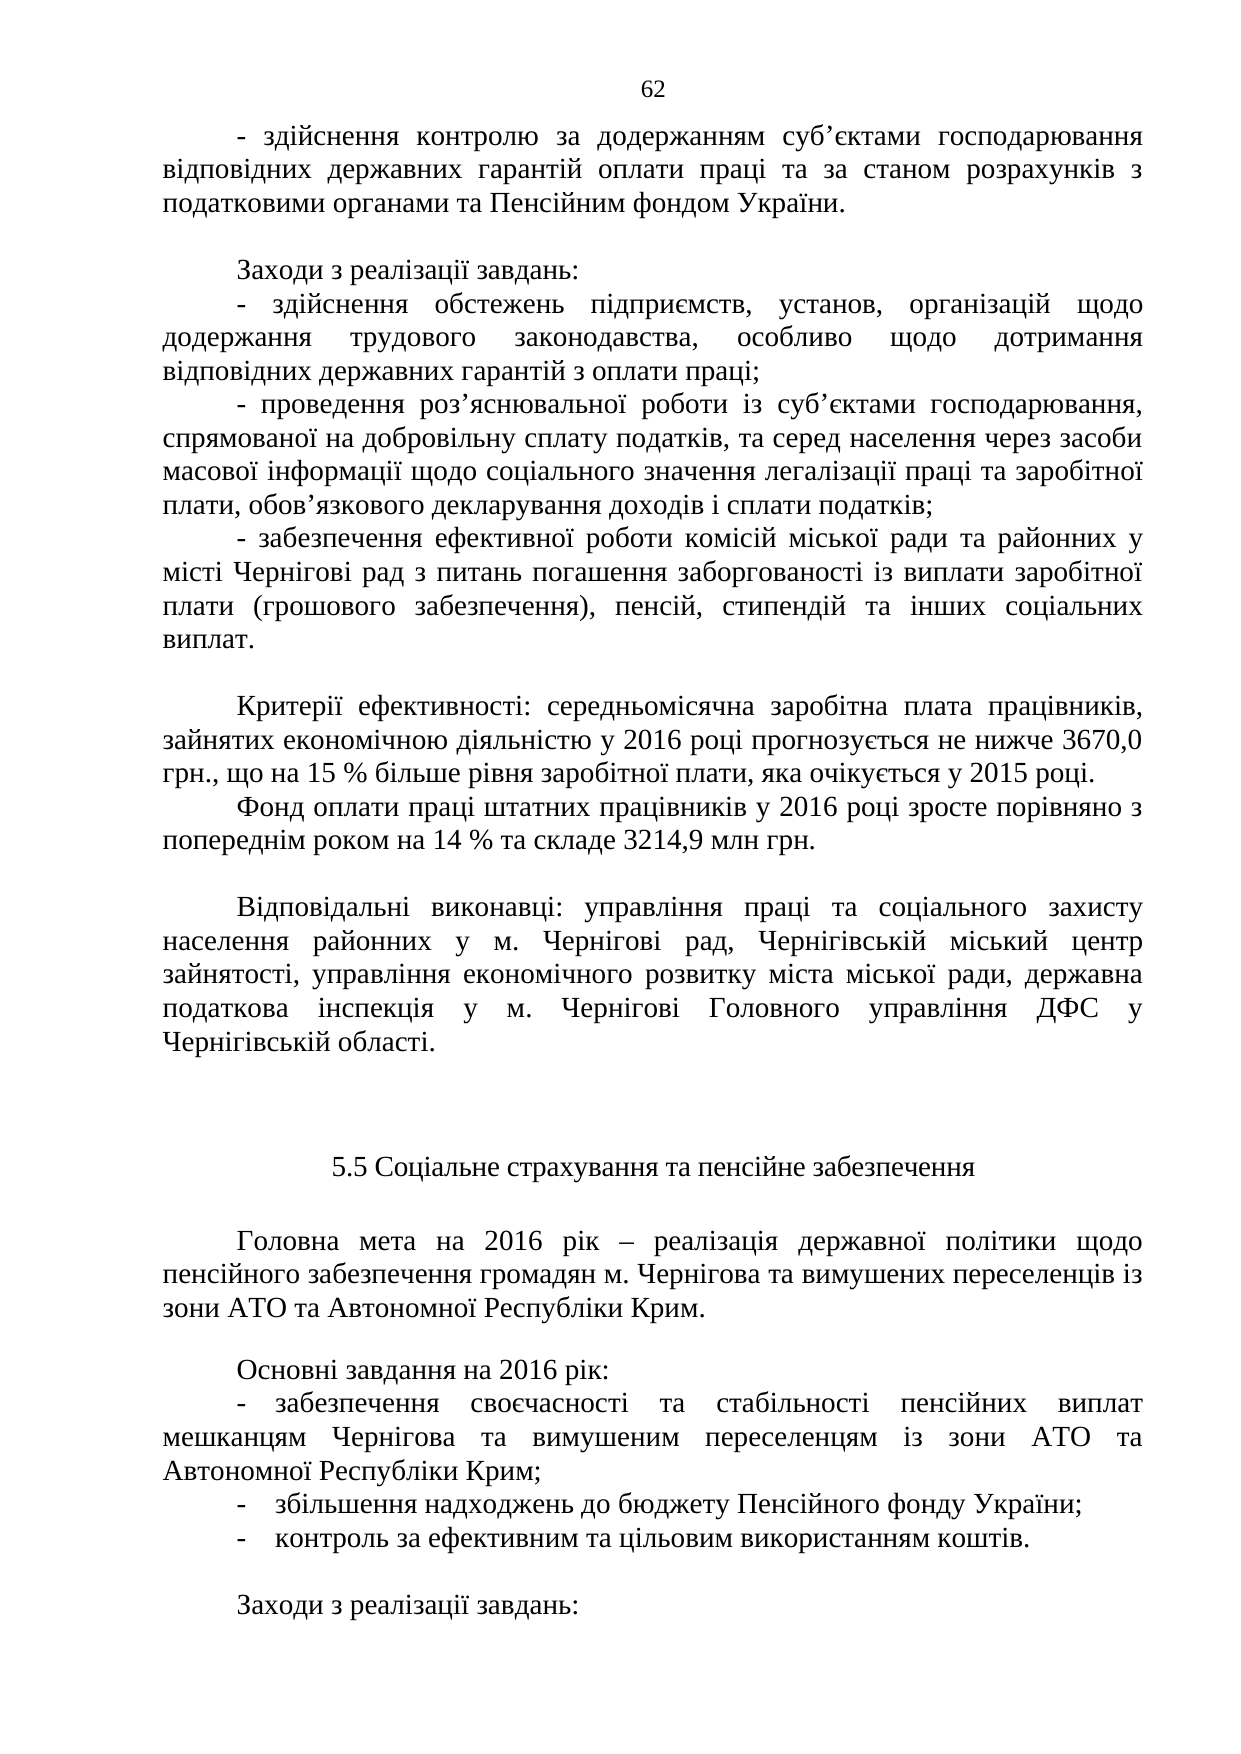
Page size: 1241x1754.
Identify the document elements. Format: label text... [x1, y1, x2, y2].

subtitle 5.5 Соціальне страхування та пенсійне забезпечення [162, 1149, 1144, 1183]
list збільшення надходжень до бюджету Пенсійного фонду України; [162, 1486, 1144, 1520]
list контроль за ефективним та цільовим використанням коштів. [162, 1520, 1144, 1553]
text Основні завдання на 2016 рік: [162, 1352, 1144, 1386]
text Заходи з реалізації завдань: [162, 252, 1144, 286]
text Фонд оплати праці штатних працівників у 2016 році зросте порівняно з попереднім роком на 14 % та складе 3214,9 млн грн. [162, 789, 1144, 856]
text - здійснення контролю за додержанням суб’єктами господарювання відповідних державних гарантій оплати праці та за станом розрахунків з податковими органами та Пенсійним фондом України. [162, 118, 1144, 219]
text - проведення роз’яснювальної роботи із суб’єктами господарювання, спрямованої на добровільну сплату податків, та серед населення через засоби масової інформації щодо соціального значення легалізації праці та заробітної плати, обов’язкового декларування доходів і сплати податків; [162, 386, 1144, 521]
text - забезпечення ефективної роботи комісій міської ради та районних у місті Чернігові рад з питань погашення заборгованості із виплати заробітної плати (грошового забезпечення), пенсій, стипендій та інших соціальних виплат. [162, 521, 1144, 655]
list забезпечення своєчасності та стабільності пенсійних виплат мешканцям Чернігова та вимушеним переселенцям із зони АТО та Автономної Республіки Крим; [162, 1386, 1144, 1486]
text Відповідальні виконавці: управління праці та соціального захисту населення районних у м. Чернігові рад, Чернігівській міський центр зайнятості, управління економічного розвитку міста міської ради, державна податкова інспекція у м. Чернігові Головного управління ДФС у Чернігівській області. [162, 889, 1144, 1057]
text Критерії ефективності: середньомісячна заробітна плата працівників, зайнятих економічною діяльністю у 2016 році прогнозується не нижче 3670,0 грн., що на 15 % більше рівня заробітної плати, яка очікується у 2015 році. [162, 688, 1144, 789]
text Головна мета на 2016 рік – реалізація державної політики щодо пенсійного забезпечення громадян м. Чернігова та вимушених переселенців із зони АТО та Автономної Республіки Крим. [162, 1223, 1144, 1323]
text - здійснення обстежень підприємств, установ, організацій щодо додержання трудового законодавства, особливо щодо дотримання відповідних державних гарантій з оплати праці; [162, 286, 1144, 386]
text Заходи з реалізації завдань: [162, 1587, 1144, 1620]
